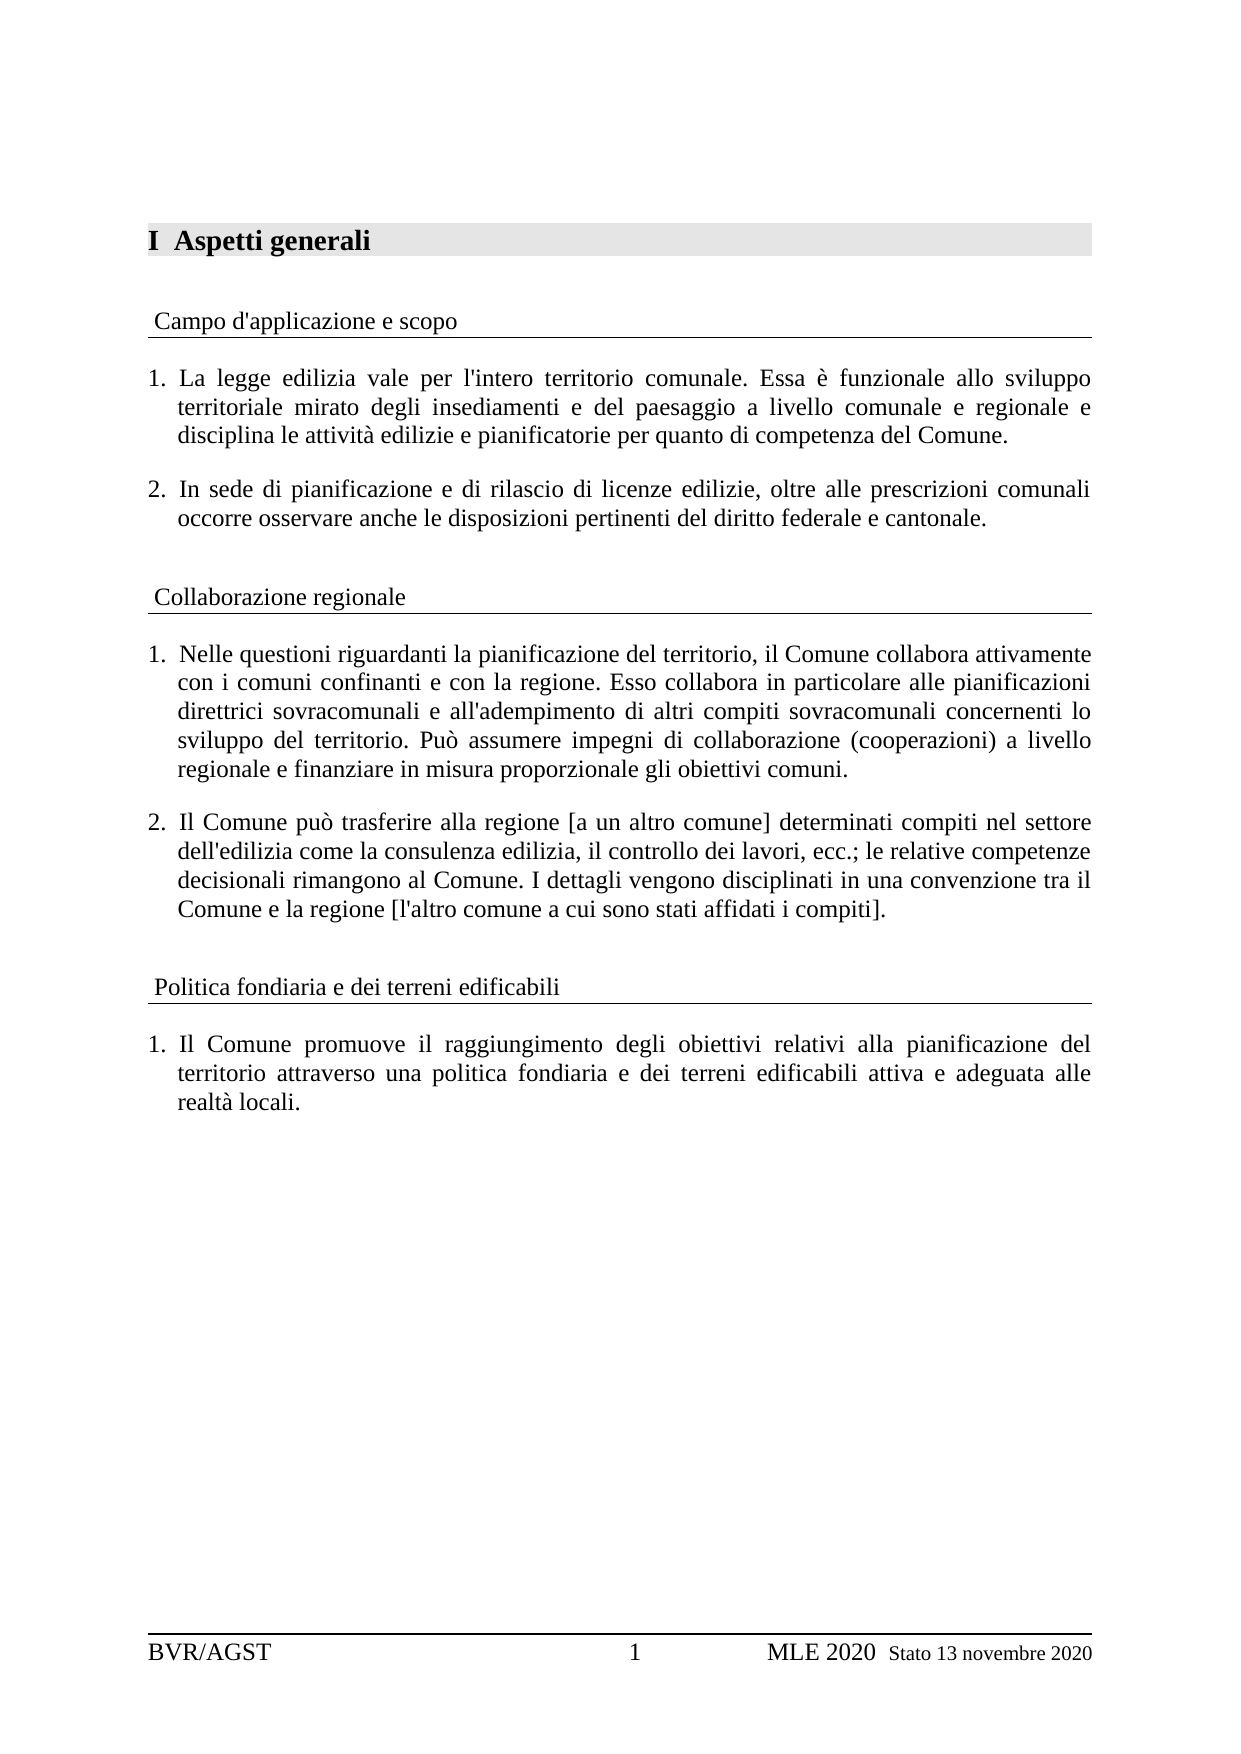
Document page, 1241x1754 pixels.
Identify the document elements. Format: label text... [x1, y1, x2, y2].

text Il Comune può trasferire alla regione [a un altro comune] determinati compiti nel settore dell'edilizia come la consulenza edilizia, il controllo dei lavori, ecc.; le relative competenze decisionali rimangono al Comune. I dettagli vengono disciplinati in una convenzione tra il Comune e la regione [l'altro comune a cui sono stati affidati i compiti]. [148, 807, 1092, 922]
subtitle Politica fondiaria e dei terreni edificabili [148, 972, 1092, 1003]
text Nelle questioni riguardanti la pianificazione del territorio, il Comune collabora attivamente con i comuni confinanti e con la regione. Esso collabora in particolare alle pianificazioni direttrici sovracomunali e all'adempimento di altri compiti sovracomunali concernenti lo sviluppo del territorio. Può assumere impegni di collaborazione (cooperazioni) a livello regionale e finanziare in misura proporzionale gli obiettivi comuni. [148, 639, 1092, 782]
text In sede di pianificazione e di rilascio di licenze edilizie, oltre alle prescrizioni comunali occorre osservare anche le disposizioni pertinenti del diritto federale e cantonale. [148, 474, 1092, 532]
subtitle Collaborazione regionale [148, 582, 1092, 613]
subtitle Aspetti generali [148, 223, 1092, 256]
text Il Comune promuove il raggiungimento degli obiettivi relativi alla pianificazione del territorio attraverso una politica fondiaria e dei terreni edificabili attiva e adeguata alle realtà locali. [148, 1029, 1092, 1116]
text La legge edilizia vale per l'intero territorio comunale. Essa è funzionale allo sviluppo territoriale mirato degli insediamenti e del paesaggio a livello comunale e regionale e disciplina le attività edilizie e pianificatorie per quanto di competenza del Comune. [148, 363, 1092, 449]
subtitle Campo d'applicazione e scopo [148, 306, 1092, 337]
